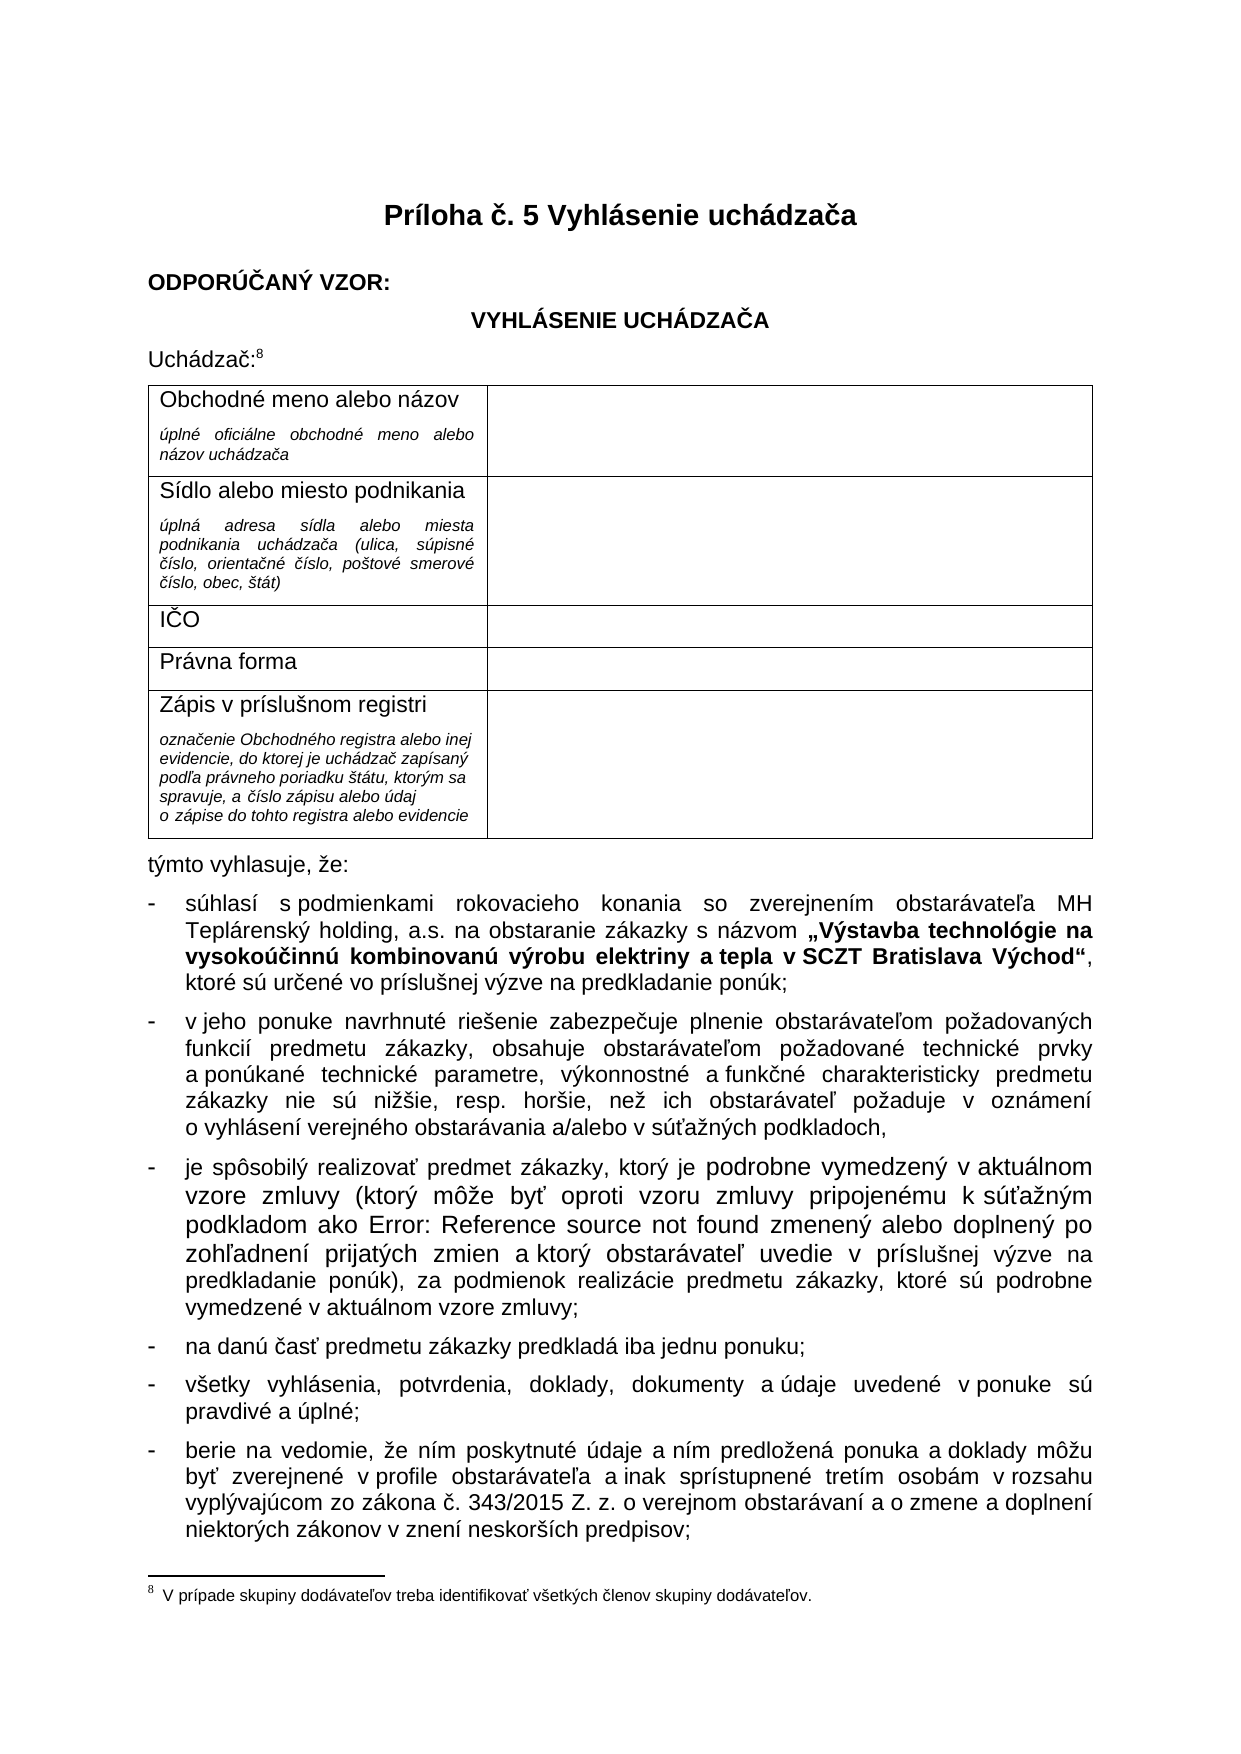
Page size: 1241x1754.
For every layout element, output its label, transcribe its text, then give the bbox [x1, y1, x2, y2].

list na danú časť predmetu zákazky predkladá iba jednu ponuku; [148, 1333, 1093, 1359]
table_cell Sídlo alebo miesto podnikania úplná adresa sídla alebo miesta podnikania uchádzača (ulica, súpisné číslo, orientačné číslo, poštové smerové číslo, obec, štát) [149, 477, 487, 605]
subtitle Príloha č. 5 Vyhlásenie uchádzača [148, 198, 1093, 231]
table_header [488, 386, 1092, 476]
table_cell [488, 477, 1092, 605]
text Vyhlásenie uchádzača [148, 307, 1093, 334]
list berie na vedomie, že ním poskytnuté údaje a ním predložená ponuka a doklady môžu byť zverejnené v profile obstarávateľa a inak sprístupnené tretím osobám v rozsahu vyplývajúcom zo zákona č. 343/2015 Z. z. o verejnom obstarávaní a o zmene a doplnení niektorých zákonov v znení neskorších predpisov; [148, 1437, 1093, 1542]
table_cell Zápis v príslušnom registri označenie Obchodného registra alebo inej evidencie, do ktorej je uchádzač zapísaný podľa právneho poriadku štátu, ktorým sa spravuje, a číslo zápisu alebo údaj o zápise do tohto registra alebo evidencie [149, 691, 487, 838]
table_cell IČO [149, 606, 487, 647]
list všetky vyhlásenia, potvrdenia, doklady, dokumenty a údaje uvedené v ponuke sú pravdivé a úplné; [148, 1371, 1093, 1424]
table_cell [488, 648, 1092, 689]
list súhlasí s podmienkami rokovacieho konania so zverejnením obstarávateľa MH Teplárenský holding, a.s. na obstaranie zákazky s názvom „Výstavba technológie na vysokoúčinnú kombinovanú výrobu elektriny a tepla v SCZT Bratislava Východ“, ktoré sú určené vo príslušnej výzve na predkladanie ponúk; [148, 890, 1093, 996]
text Uchádzač: [148, 346, 1093, 373]
text týmto vyhlasuje, že: [148, 851, 1093, 878]
list v jeho ponuke navrhnuté riešenie zabezpečuje plnenie obstarávateľom požadovaných funkcií predmetu zákazky, obsahuje obstarávateľom požadované technické prvky a ponúkané technické parametre, výkonnostné a funkčné charakteristicky predmetu zákazky nie sú nižšie, resp. horšie, než ich obstarávateľ požaduje v oznámení o vyhlásení verejného obstarávania a/alebo v súťažných podkladoch, [148, 1008, 1093, 1140]
table_cell [488, 606, 1092, 647]
table_cell [488, 691, 1092, 838]
table_cell Právna forma [149, 648, 487, 689]
text ODPORÚČANÝ VZOR: [148, 269, 1093, 295]
table_header Obchodné meno alebo názov úplné oficiálne obchodné meno alebo názov uchádzača [149, 386, 487, 476]
